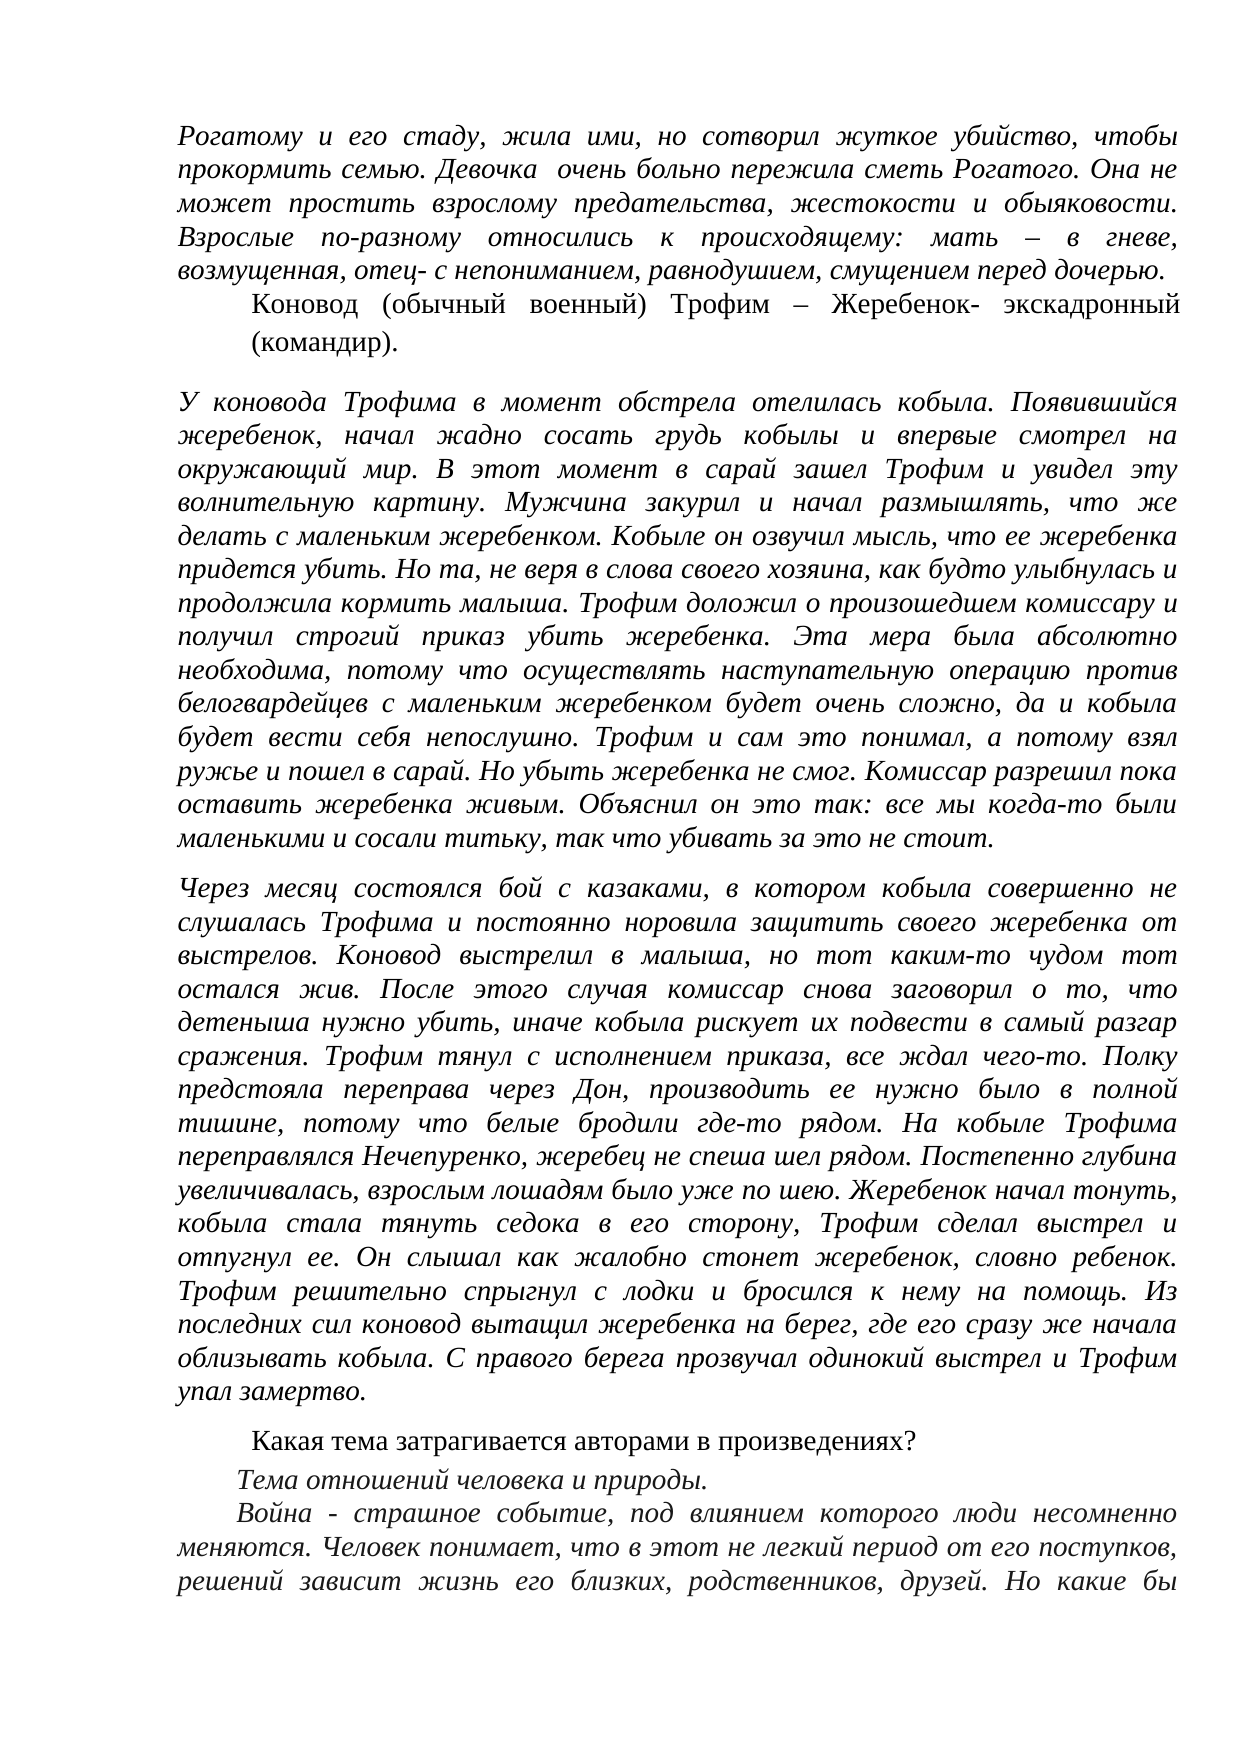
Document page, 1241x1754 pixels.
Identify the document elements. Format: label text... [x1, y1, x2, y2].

text У коновода Трофима в момент обстрела отелилась кобыла. Появившийся жеребенок, начал жадно сосать грудь кобылы и впервые смотрел на окружающий мир. В этот момент в сарай зашел Трофим и увидел эту волнительную картину. Мужчина закурил и начал размышлять, что же делать с маленьким жеребенком. Кобыле он озвучил мысль, что ее жеребенка придется убить. Но та, не веря в слова своего хозяина, как будто улыбнулась и продолжила кормить малыша. Трофим доложил о произошедшем комиссару и получил строгий приказ убить жеребенка. Эта мера была абсолютно необходима, потому что осуществлять наступательную операцию против белогвардейцев с маленьким жеребенком будет очень сложно, да и кобыла будет вести себя непослушно. Трофим и сам это понимал, а потому взял ружье и пошел в сарай. Но убыть жеребенка не смог. Комиссар разрешил пока оставить жеребенка живым. Объяснил он это так: все мы когда-то были маленькими и сосали титьку, так что убивать за это не стоит. [177, 384, 1181, 853]
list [177, 1496, 1181, 1596]
list Какая тема затрагивается авторами в произведениях? [251, 1423, 1181, 1457]
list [177, 118, 1181, 286]
list Коновод (обычный военный) Трофим – Жеребенок- экскадронный (командир). [251, 286, 1181, 358]
list Тема отношений человека и природы. [177, 1462, 1181, 1496]
text Через месяц состоялся бой с казаками, в котором кобыла совершенно не слушалась Трофима и постоянно норовила защитить своего жеребенка от выстрелов. Коновод выстрелил в малыша, но тот каким-то чудом тот остался жив. После этого случая комиссар снова заговорил о то, что детеныша нужно убить, иначе кобыла рискует их подвести в самый разгар сражения. Трофим тянул с исполнением приказа, все ждал чего-то. Полку предстояла переправа через Дон, производить ее нужно было в полной тишине, потому что белые бродили где-то рядом. На кобыле Трофима переправлялся Нечепуренко, жеребец не спеша шел рядом. Постепенно глубина увеличивалась, взрослым лошадям было уже по шею. Жеребенок начал тонуть, кобыла стала тянуть седока в его сторону, Трофим сделал выстрел и отпугнул ее. Он слышал как жалобно стонет жеребенок, словно ребенок. Трофим решительно спрыгнул с лодки и бросился к нему на помощь. Из последних сил коновод вытащил жеребенка на берег, где его сразу же начала облизывать кобыла. С правого берега прозвучал одинокий выстрел и Трофим упал замертво. [177, 870, 1181, 1407]
